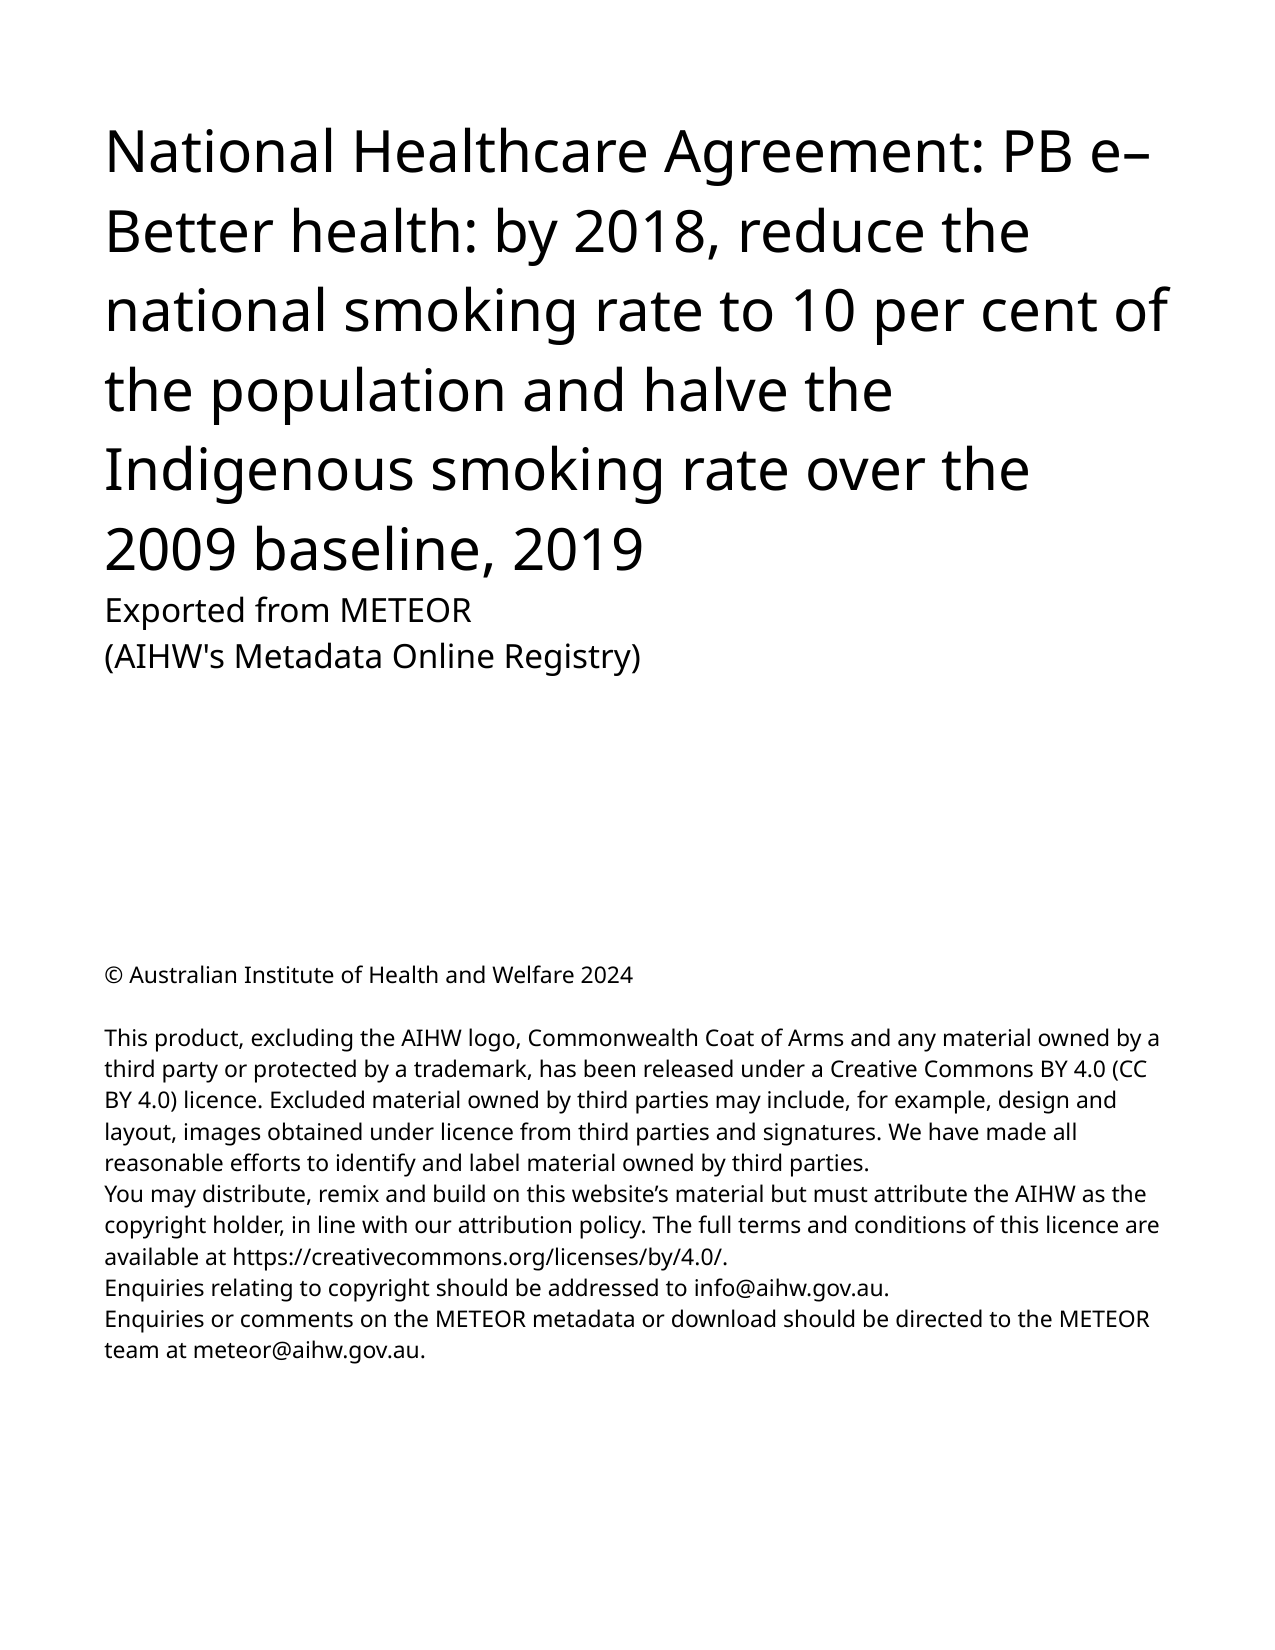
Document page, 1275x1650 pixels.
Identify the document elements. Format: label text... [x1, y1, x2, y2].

text You may distribute, remix and build on this website’s material but must attribute the AIHW as the copyright holder, in line with our attribution policy. The full terms and conditions of this licence are available at https://creativecommons.org/licenses/by/4.0/. [104, 1178, 1171, 1272]
title National Healthcare Agreement: PB e–Better health: by 2018, reduce the national smoking rate to 10 per cent of the population and halve the Indigenous smoking rate over the 2009 baseline, 2019 [104, 110, 1171, 587]
text Enquiries or comments on the METEOR metadata or download should be directed to the METEOR team at meteor@aihw.gov.au. [104, 1303, 1171, 1366]
text Enquiries relating to copyright should be addressed to info@aihw.gov.au. [104, 1272, 1171, 1303]
subtitle Exported from METEOR [104, 587, 1171, 633]
text © Australian Institute of Health and Welfare 2024 [104, 959, 1171, 991]
text This product, excluding the AIHW logo, Commonwealth Coat of Arms and any material owned by a third party or protected by a trademark, has been released under a Creative Commons BY 4.0 (CC BY 4.0) licence. Excluded material owned by third parties may include, for example, design and layout, images obtained under licence from third parties and signatures. We have made all reasonable efforts to identify and label material owned by third parties. [104, 1022, 1171, 1178]
subtitle (AIHW's Metadata Online Registry) [104, 633, 1171, 678]
